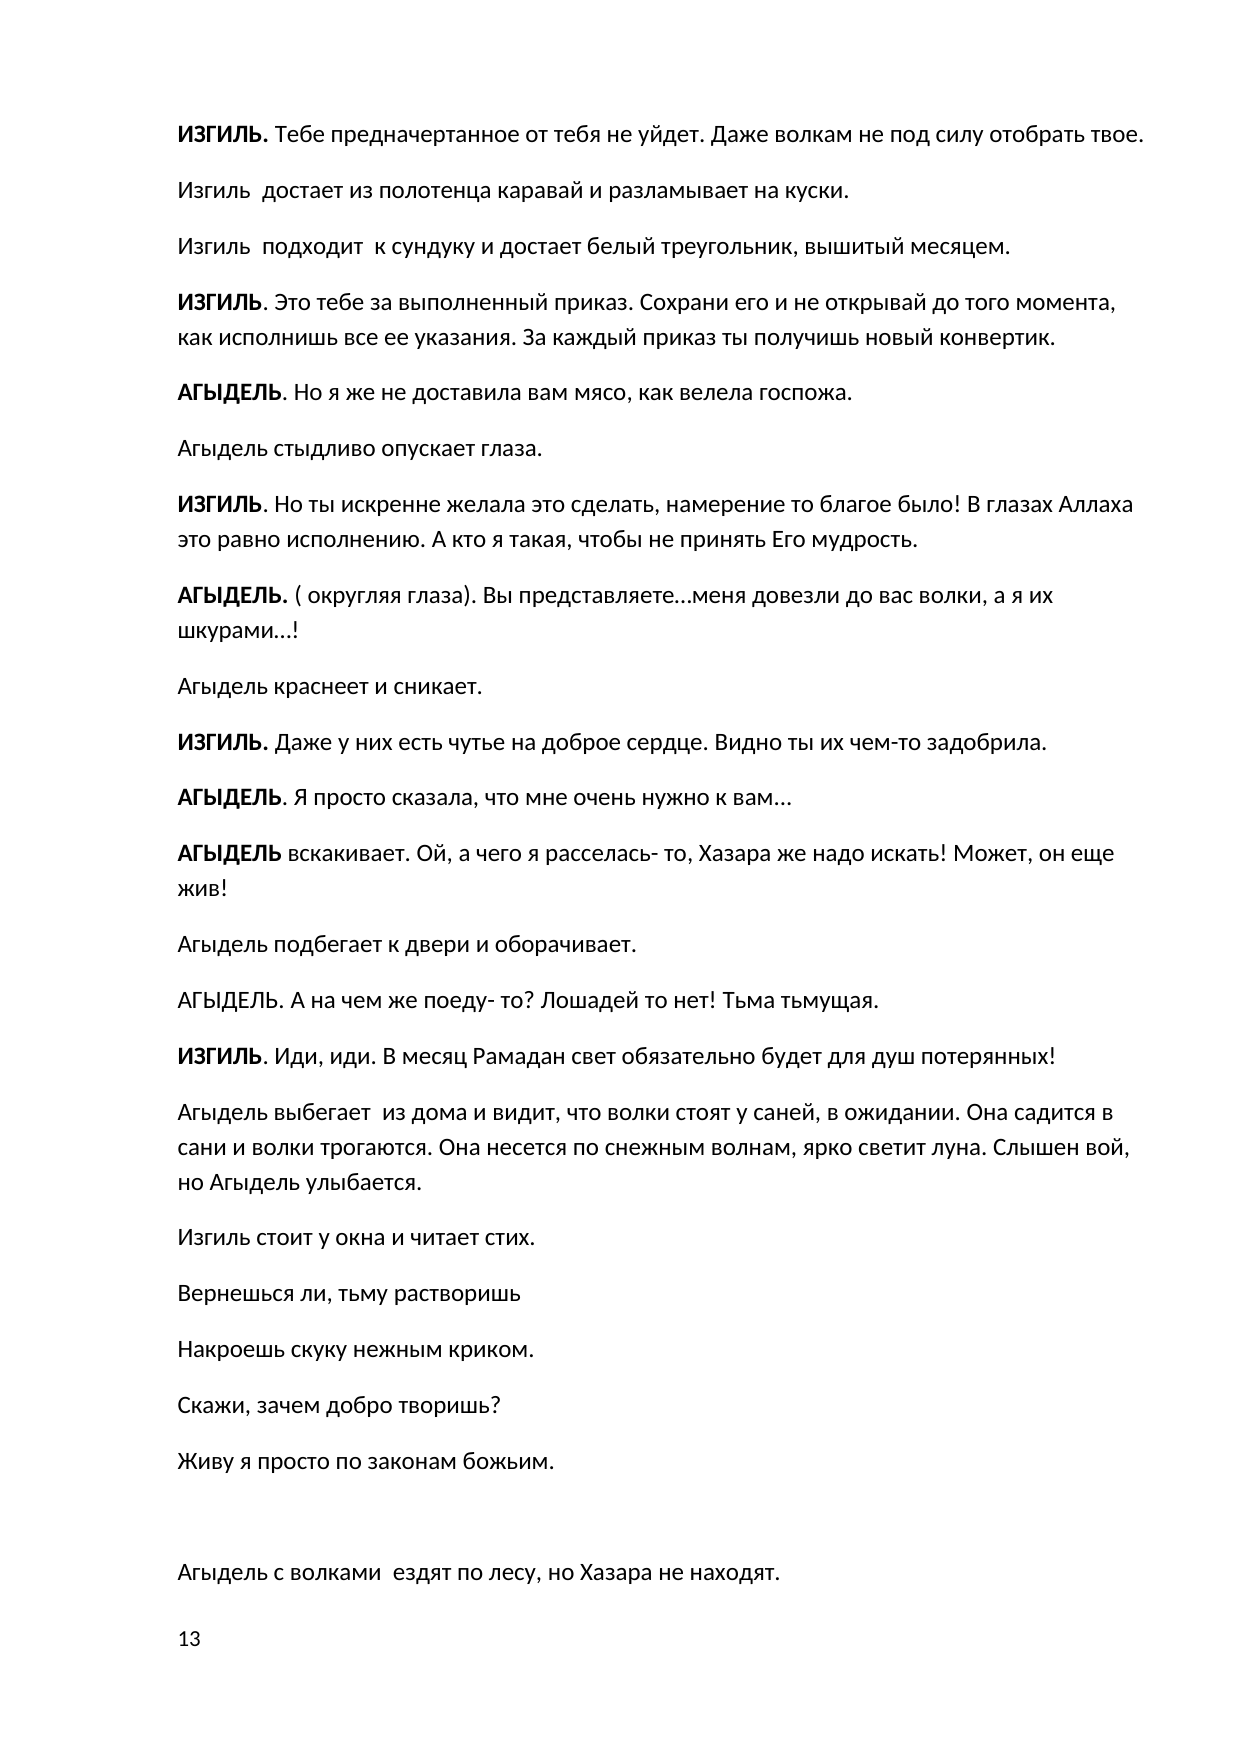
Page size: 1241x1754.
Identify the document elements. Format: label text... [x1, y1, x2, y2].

text Агыдель краснеет и сникает. [177, 670, 1152, 700]
text ИЗГИЛЬ. Тебе предначертанное от тебя не уйдет. Даже волкам не под силу отобрать твое. [177, 118, 1152, 149]
text Изгиль достает из полотенца каравай и разламывает на куски. [177, 174, 1152, 204]
text АГЫДЕЛЬ. ( округляя глаза). Вы представляете…меня довезли до вас волки, а я их шкурами…! [177, 579, 1152, 644]
text ИЗГИЛЬ. Иди, иди. В месяц Рамадан свет обязательно будет для душ потерянных! [177, 1040, 1152, 1070]
text ИЗГИЛЬ. Это тебе за выполненный приказ. Сохрани его и не открывай до того момента, как исполнишь все ее указания. За каждый приказ ты получишь новый конвертик. [177, 286, 1152, 351]
text Вернешься ли, тьму растворишь [177, 1277, 1152, 1308]
text АГЫДЕЛЬ. Я просто сказала, что мне очень нужно к вам... [177, 781, 1152, 812]
text АГЫДЕЛЬ. Но я же не доставила вам мясо, как велела госпожа. [177, 376, 1152, 407]
text Изгиль подходит к сундуку и достает белый треугольник, вышитый месяцем. [177, 230, 1152, 260]
text Живу я просто по законам божьим. [177, 1445, 1152, 1475]
text Изгиль стоит у окна и читает стих. [177, 1221, 1152, 1252]
text АГЫДЕЛЬ вскакивает. Ой, а чего я расселась- то, Хазара же надо искать! Может, он еще жив! [177, 837, 1152, 903]
text Агыдель стыдливо опускает глаза. [177, 432, 1152, 463]
text ИЗГИЛЬ. Но ты искренне желала это сделать, намерение то благое было! В глазах Аллаха это равно исполнению. А кто я такая, чтобы не принять Его мудрость. [177, 488, 1152, 554]
text Агыдель выбегает из дома и видит, что волки стоят у саней, в ожидании. Она садится в сани и волки трогаются. Она несется по снежным волнам, ярко светит луна. Слышен вой, но Агыдель улыбается. [177, 1096, 1152, 1196]
text ИЗГИЛЬ. Даже у них есть чутье на доброе сердце. Видно ты их чем-то задобрила. [177, 726, 1152, 756]
text Скажи, зачем добро творишь? [177, 1389, 1152, 1419]
text Агыдель с волками ездят по лесу, но Хазара не находят. [177, 1556, 1152, 1587]
text АГЫДЕЛЬ. А на чем же поеду- то? Лошадей то нет! Тьма тьмущая. [177, 984, 1152, 1014]
text Накроешь скуку нежным криком. [177, 1333, 1152, 1364]
text Агыдель подбегает к двери и оборачивает. [177, 928, 1152, 959]
